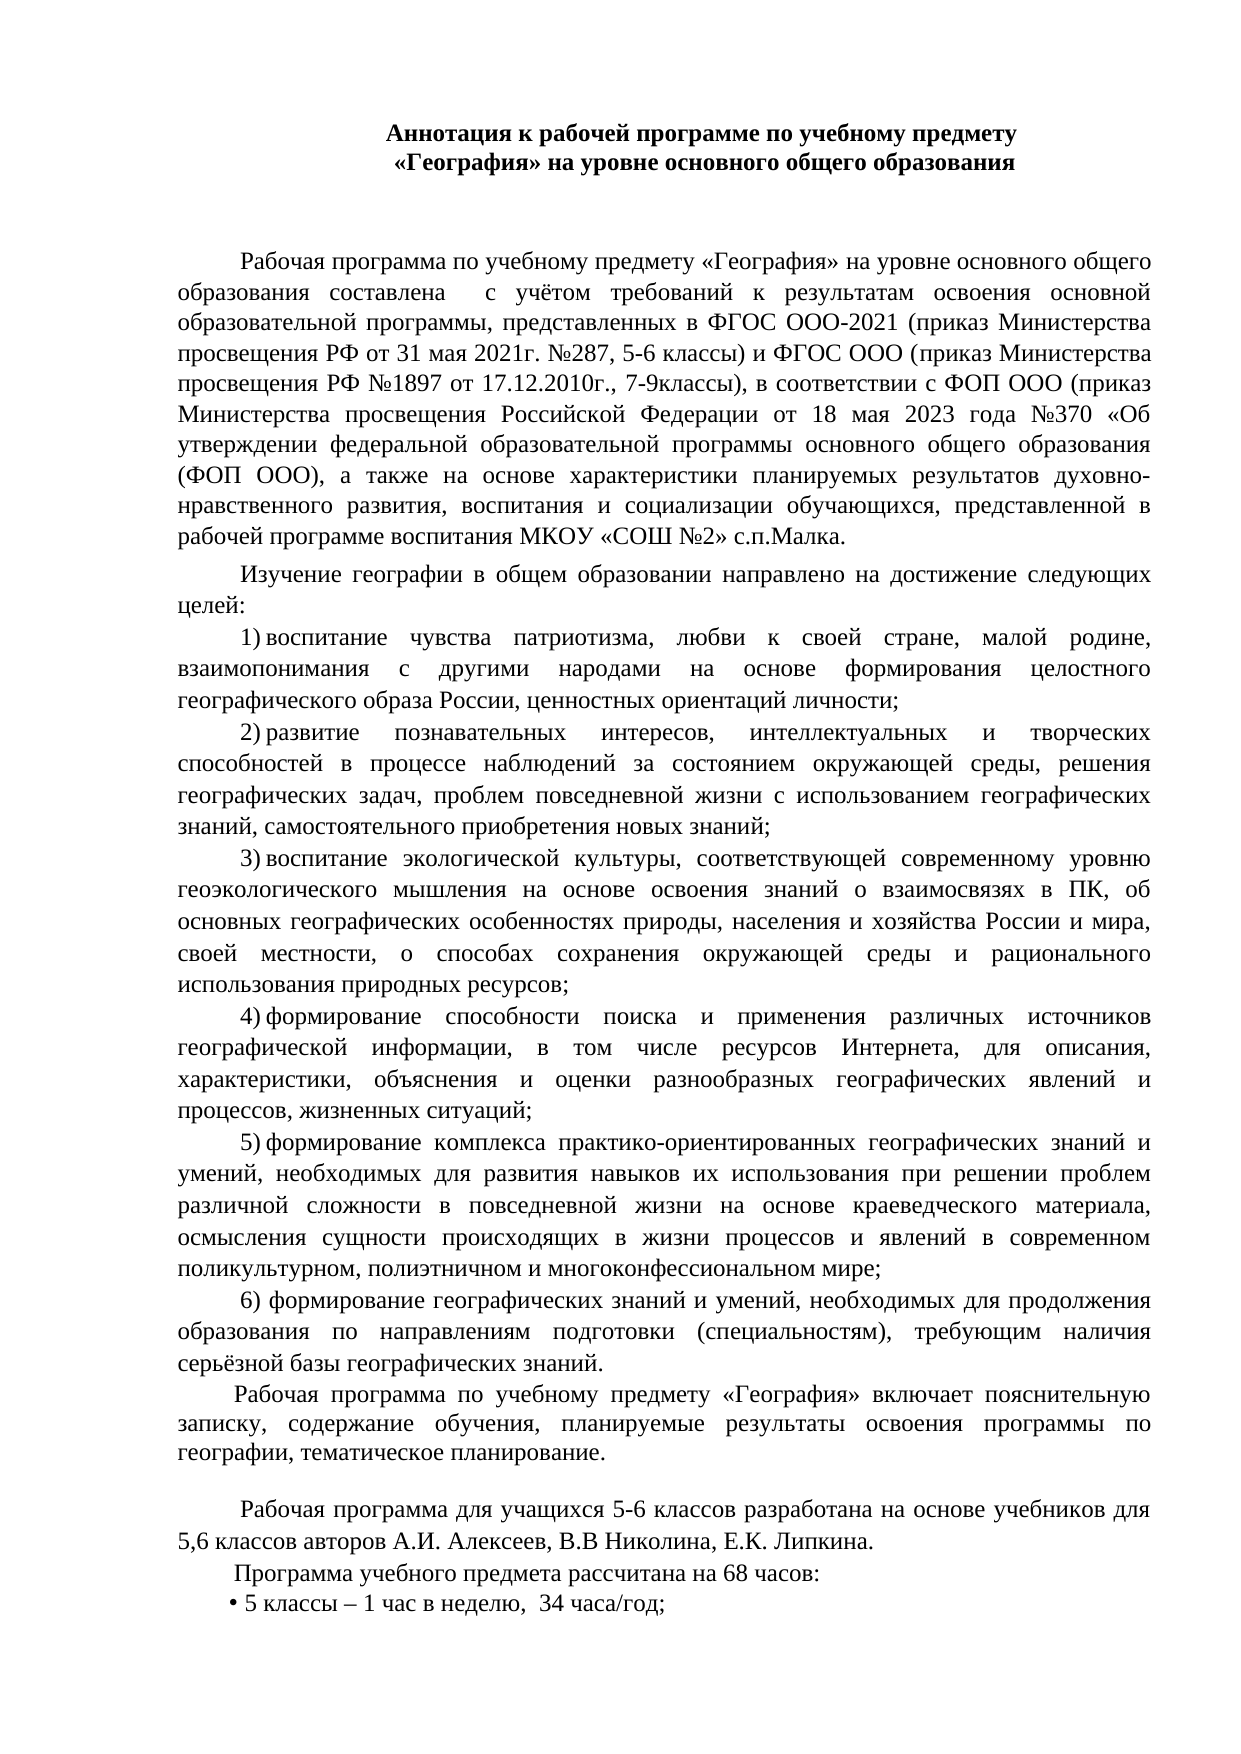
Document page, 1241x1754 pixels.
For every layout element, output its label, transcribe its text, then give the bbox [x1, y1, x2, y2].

text Изучение географии в общем образовании направлено на достижение следующих целей: [177, 559, 1152, 619]
text Рабочая программа для учащихся 5-6 классов разработана на основе учебников для 5,6 классов авторов А.И. Алексеев, В.В Николина, Е.К. Липкина. [177, 1494, 1152, 1555]
text 5) формирование комплекса практико-ориентированных географических знаний и умений, необходимых для развития навыков их использования при решении проблем различной сложности в повседневной жизни на основе краеведческого материала, осмысления сущности происходящих в жизни процессов и явлений в современном поликультурном, полиэтничном и многоконфессиональном мире; [177, 1127, 1152, 1282]
text 1) воспитание чувства патриотизма, любви к своей стране, малой родине, взаимопонимания с другими народами на основе формирования целостного географического образа России, ценностных ориентаций личности; [177, 622, 1152, 714]
text 3) воспитание экологической культуры, соответствующей современному уровню геоэкологического мышления на основе освоения знаний о взаимосвязях в ПК, об основных географических особенностях природы, населения и хозяйства России и мира, своей местности, о способах сохранения окружающей среды и рационального использования природных ресурсов; [177, 843, 1152, 998]
text Рабочая программа по учебному предмету «География» включает пояснительную записку, содержание обучения, планируемые результаты освоения программы по географии, тематическое планирование. [177, 1379, 1152, 1466]
text 2) развитие познавательных интересов, интеллектуальных и творческих способностей в процессе наблюдений за состоянием окружающей среды, решения географических задач, проблем повседневной жизни с использованием географических знаний, самостоятельного приобретения новых знаний; [177, 717, 1152, 840]
text 6) формирование географических знаний и умений, необходимых для продолжения образования по направлениям подготовки (специальностям), требующим наличия серьёзной базы географических знаний. [177, 1285, 1152, 1377]
text 4) формирование способности поиска и применения различных источников географической информации, в том числе ресурсов Интернета, для описания, характеристики, объяснения и оценки разнообразных географических явлений и процессов, жизненных ситуаций; [177, 1001, 1152, 1124]
text «География» на уровне основного общего образования [177, 147, 1152, 176]
text Рабочая программа по учебному предмету «География» на уровне основного общего образования составлена с учётом требований к результатам освоения основной образовательной программы, представленных в ФГОС ООО-2021 (приказ Министерства просвещения РФ от 31 мая 2021г. №287, 5-6 классы) и ФГОС ООО (приказ Министерства просвещения РФ №1897 от 17.12.2010г., 7-9классы), в соответствии с ФОП ООО (приказ Министерства просвещения Российской Федерации от 18 мая 2023 года №370 «Об утверждении федеральной образовательной программы основного общего образования (ФОП ООО), а также на основе характеристики планируемых результатов духовно-нравственного развития, воспитания и социализации обучающихся, представленной в рабочей программе воспитания МКОУ «СОШ №2» с.п.Малка. [177, 244, 1152, 549]
text Аннотация к рабочей программе по учебному предмету [177, 118, 1152, 147]
list 5 классы – 1 час в неделю, 34 часа/год; [228, 1586, 1152, 1617]
text Программа учебного предмета рассчитана на 68 часов: [177, 1558, 1152, 1586]
